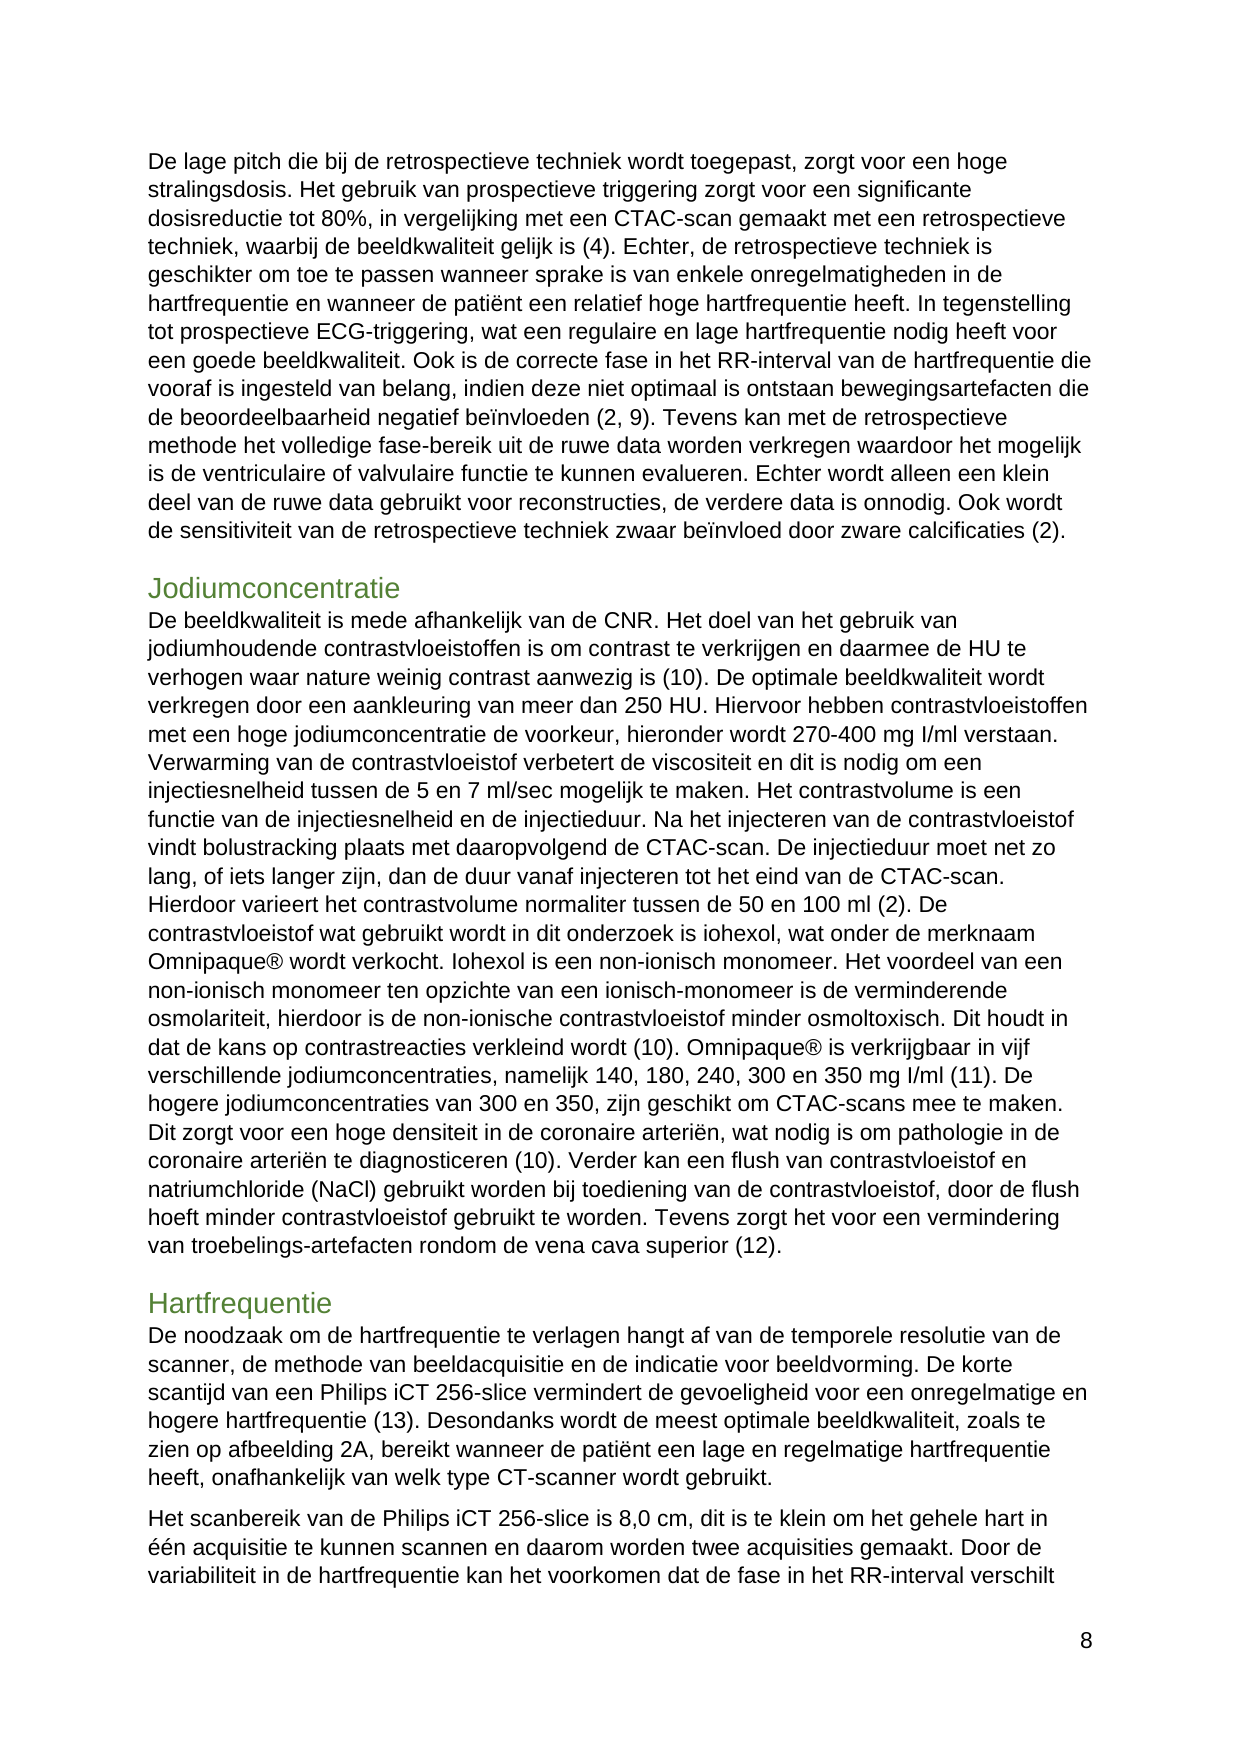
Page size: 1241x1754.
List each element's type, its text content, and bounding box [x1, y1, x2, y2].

subtitle Hartfrequentie [148, 1286, 1093, 1319]
text De lage pitch die bij de retrospectieve techniek wordt toegepast, zorgt voor een hoge stralingsdosis. Het gebruik van prospectieve triggering zorgt voor een significante dosisreductie tot 80%, in vergelijking met een CTAC-scan gemaakt met een retrospectieve techniek, waarbij de beeldkwaliteit gelijk is . Echter, de retrospectieve techniek is geschikter om toe te passen wanneer sprake is van enkele onregelmatigheden in de hartfrequentie en wanneer de patiënt een relatief hoge hartfrequentie heeft. In tegenstelling tot prospectieve ECG-triggering, wat een regulaire en lage hartfrequentie nodig heeft voor een goede beeldkwaliteit. Ook is de correcte fase in het RR-interval van de hartfrequentie die vooraf is ingesteld van belang, indien deze niet optimaal is ontstaan bewegingsartefacten die de beoordeelbaarheid negatief beïnvloeden (2, 9). Tevens kan met de retrospectieve methode het volledige fase-bereik uit de ruwe data worden verkregen waardoor het mogelijk is de ventriculaire of valvulaire functie te kunnen evalueren. Echter wordt alleen een klein deel van de ruwe data gebruikt voor reconstructies, de verdere data is onnodig. Ook wordt de sensitiviteit van de retrospectieve techniek zwaar beïnvloed door zware calcificaties. [148, 148, 1093, 544]
subtitle Jodiumconcentratie [148, 571, 1093, 604]
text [148, 1505, 1093, 1588]
text De beeldkwaliteit is mede afhankelijk van de CNR. Het doel van het gebruik van jodiumhoudende contrastvloeistoffen is om contrast te verkrijgen en daarmee de HU te verhogen waar nature weinig contrast aanwezig is. De optimale beeldkwaliteit wordt verkregen door een aankleuring van meer dan 250 HU. Hiervoor hebben contrastvloeistoffen met een hoge jodiumconcentratie de voorkeur, hieronder wordt 270-400 mg I/ml verstaan. Verwarming van de contrastvloeistof verbetert de viscositeit en dit is nodig om een injectiesnelheid tussen de 5 en 7 ml/sec mogelijk te maken. Het contrastvolume is een functie van de injectiesnelheid en de injectieduur. Na het injecteren van de contrastvloeistof vindt bolustracking plaats met daaropvolgend de CTAC-scan. De injectieduur moet net zo lang, of iets langer zijn, dan de duur vanaf injecteren tot het eind van de CTAC-scan. Hierdoor varieert het contrastvolume normaliter tussen de 50 en 100 ml. De contrastvloeistof wat gebruikt wordt in dit onderzoek is iohexol, wat onder de merknaam Omnipaque® wordt verkocht. Iohexol is een non-ionisch monomeer. Het voordeel van een non-ionisch monomeer ten opzichte van een ionisch-monomeer is de verminderende osmolariteit, hierdoor is de non-ionische contrastvloeistof minder osmoltoxisch. Dit houdt in dat de kans op contrastreacties verkleind wordt. Omnipaque® is verkrijgbaar in vijf verschillende jodiumconcentraties, namelijk 140, 180, 240, 300 en 350 mg I/ml. De hogere jodiumconcentraties van 300 en 350, zijn geschikt om CTAC-scans mee te maken. Dit zorgt voor een hoge densiteit in de coronaire arteriën, wat nodig is om pathologie in de coronaire arteriën te diagnosticeren. Verder kan een flush van contrastvloeistof en natriumchloride (NaCl) gebruikt worden bij toediening van de contrastvloeistof, door de flush hoeft minder contrastvloeistof gebruikt te worden. Tevens zorgt het voor een vermindering van troebelings-artefacten rondom de vena cava superior. [148, 607, 1093, 1259]
text De noodzaak om de hartfrequentie te verlagen hangt af van de temporele resolutie van de scanner, de methode van beeldacquisitie en de indicatie voor beeldvorming. De korte scantijd van een Philips iCT 256-slice vermindert de gevoeligheid voor een onregelmatige en hogere hartfrequentie. Desondanks wordt de meest optimale beeldkwaliteit, zoals te zien op afbeelding 2A, bereikt wanneer de patiënt een lage en regelmatige hartfrequentie heeft, onafhankelijk van welk type CT-scanner wordt gebruikt. [148, 1322, 1093, 1491]
